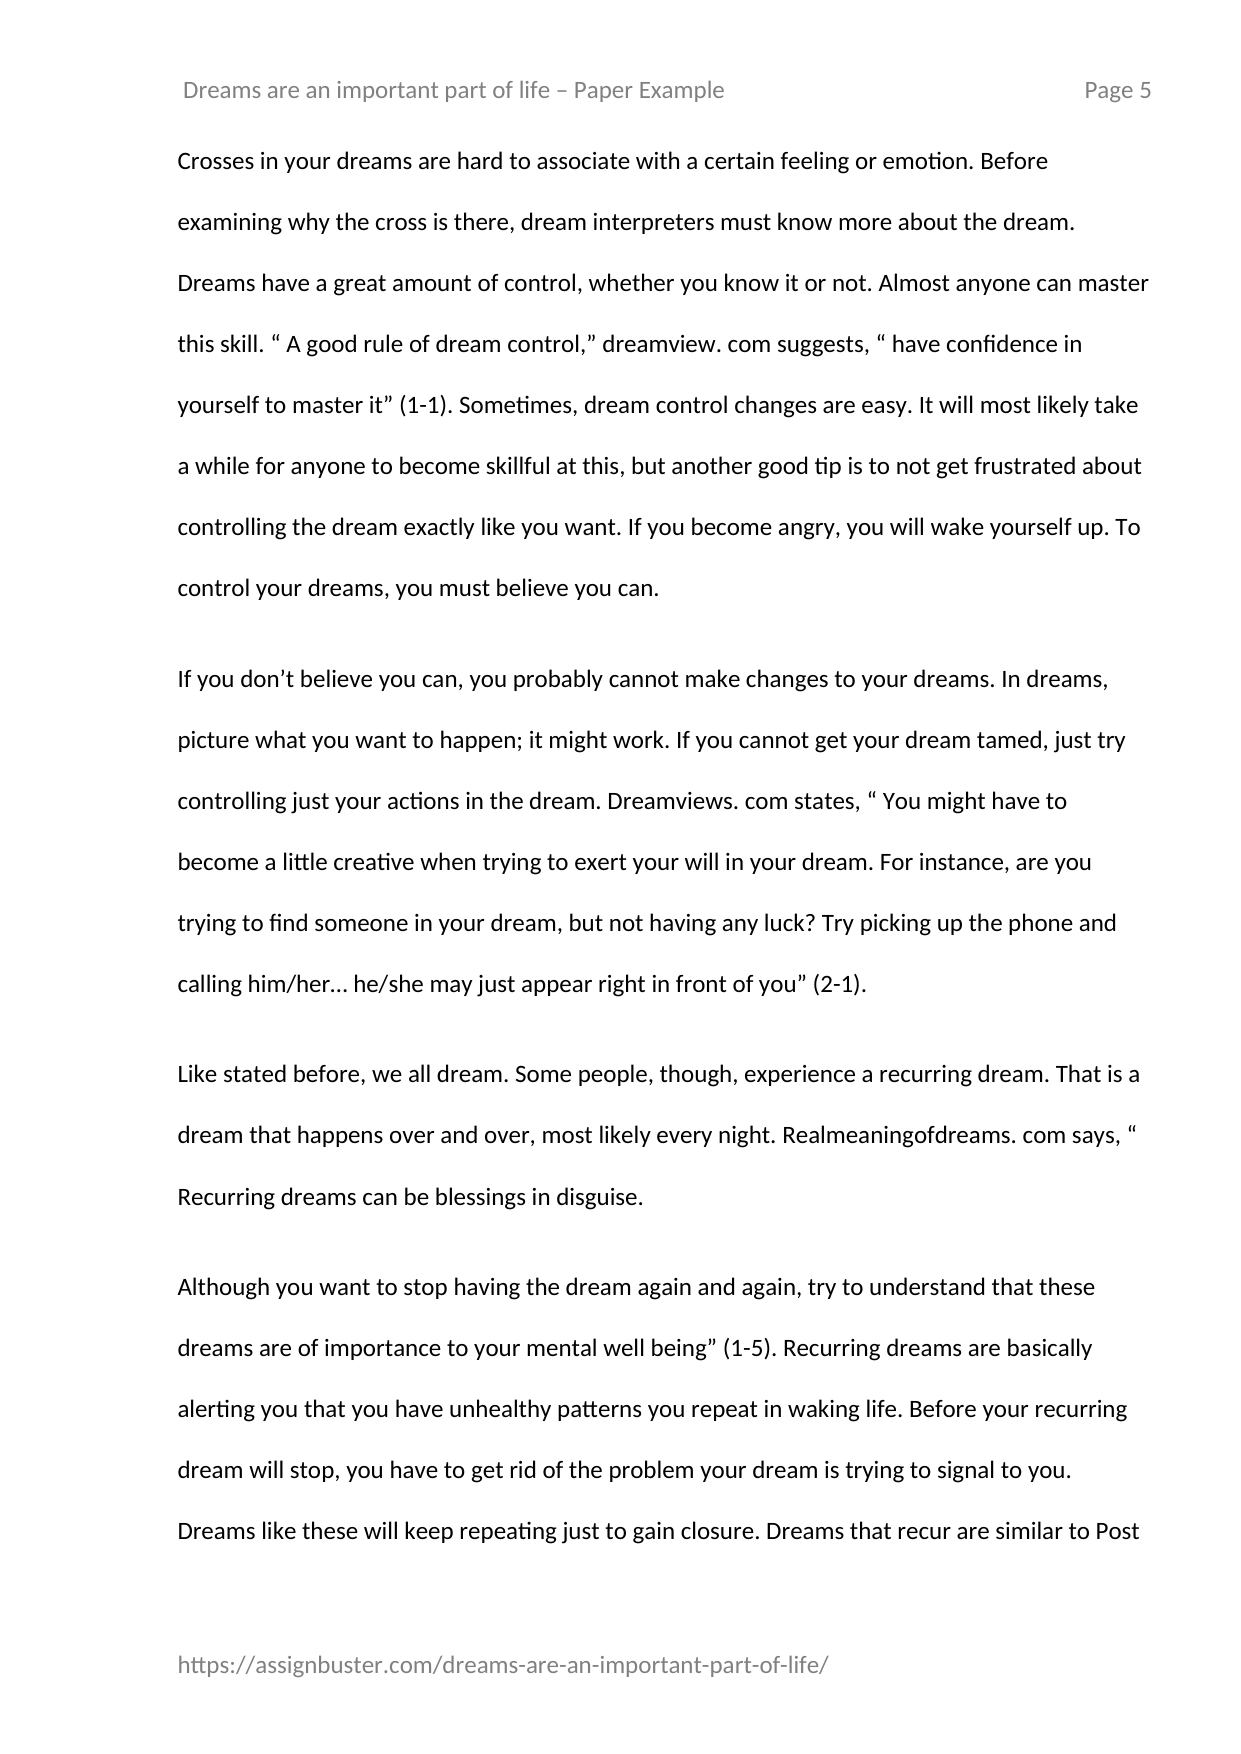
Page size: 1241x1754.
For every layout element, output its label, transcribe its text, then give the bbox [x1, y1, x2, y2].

text Crosses in your dreams are hard to associate with a certain feeling or emotion. Before examining why the cross is there, dream interpreters must know more about the dream. Dreams have a great amount of control, whether you know it or not. Almost anyone can master this skill. “ A good rule of dream control,” dreamview. com suggests, “ have confidence in yourself to master it” (1-1). Sometimes, dream control changes are easy. It will most likely take a while for anyone to become skillful at this, but another good tip is to not get frustrated about controlling the dream exactly like you want. If you become angry, you will wake yourself up. To control your dreams, you must believe you can. [177, 145, 1152, 603]
text If you don’t believe you can, you probably cannot make changes to your dreams. In dreams, picture what you want to happen; it might work. If you cannot get your dream tamed, just try controlling just your actions in the dream. Dreamviews. com states, “ You might have to become a little creative when trying to exert your will in your dream. For instance, are you trying to find someone in your dream, but not having any luck? Try picking up the phone and calling him/her… he/she may just appear right in front of you” (2-1). [177, 663, 1152, 998]
text Like stated before, we all dream. Some people, though, experience a recurring dream. That is a dream that happens over and over, most likely every night. Realmeaningofdreams. com says, “ Recurring dreams can be blessings in disguise. [177, 1058, 1152, 1211]
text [177, 1271, 1152, 1546]
